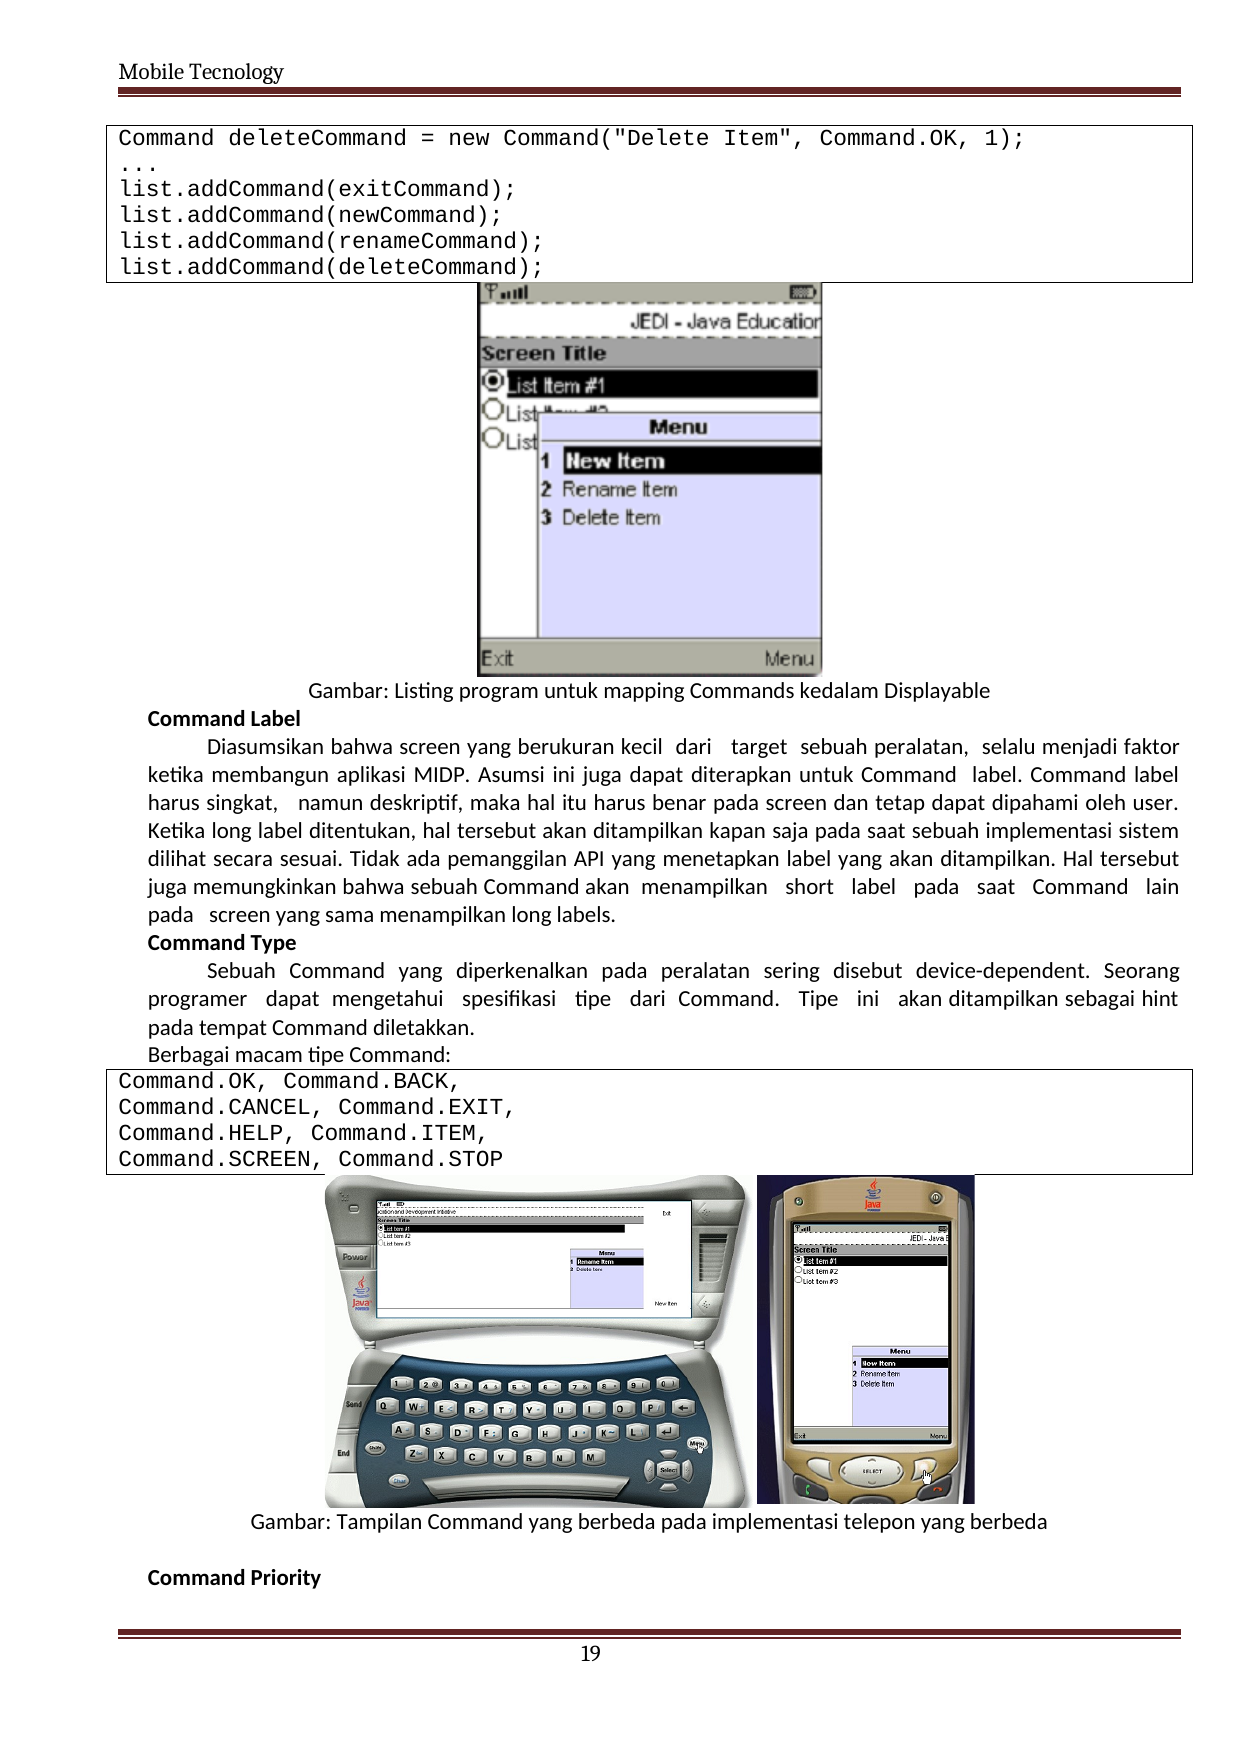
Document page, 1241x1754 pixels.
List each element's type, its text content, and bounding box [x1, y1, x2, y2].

text Sebuah Command yang diperkenalkan pada peralatan sering disebut device-dependent. Seorang programer dapat mengetahui spesifikasi tipe dari Command. Tipe ini akan ditampilkan sebagai hint pada tempat Command diletakkan. [148, 957, 1181, 1041]
picture [477, 282, 823, 677]
text Berbagai macam tipe Command: [148, 1041, 1181, 1069]
text Command Type [148, 928, 1181, 957]
table_header Command.OK, Command.BACK, Command.CANCEL, Command.EXIT, Command.HELP, Command.ITEM, Command.SCREEN, Command.STOP [107, 1070, 1192, 1173]
picture [324, 1174, 975, 1508]
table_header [107, 126, 1192, 282]
text Diasumsikan bahwa screen yang berukuran kecil dari target sebuah peralatan, selalu menjadi faktor ketika membangun aplikasi MIDP. Asumsi ini juga dapat diterapkan untuk Command label. Command label harus singkat, namun deskriptif, maka hal itu harus benar pada screen dan tetap dapat dipahami oleh user. Ketika long label ditentukan, hal tersebut akan ditampilkan kapan saja pada saat sebuah implementasi sistem dilihat secara sesuai. Tidak ada pemanggilan API yang menetapkan label yang akan ditampilkan. Hal tersebut juga memungkinkan bahwa sebuah Command akan menampilkan short label pada saat Command lain pada screen yang sama menampilkan long labels. [148, 732, 1181, 928]
text Gambar: Listing program untuk mapping Commands kedalam Displayable [118, 676, 1181, 704]
text Gambar: Tampilan Command yang berbeda pada implementasi telepon yang berbeda [118, 1507, 1181, 1535]
text Command Priority [148, 1563, 1181, 1591]
text Command Label [148, 704, 1181, 732]
